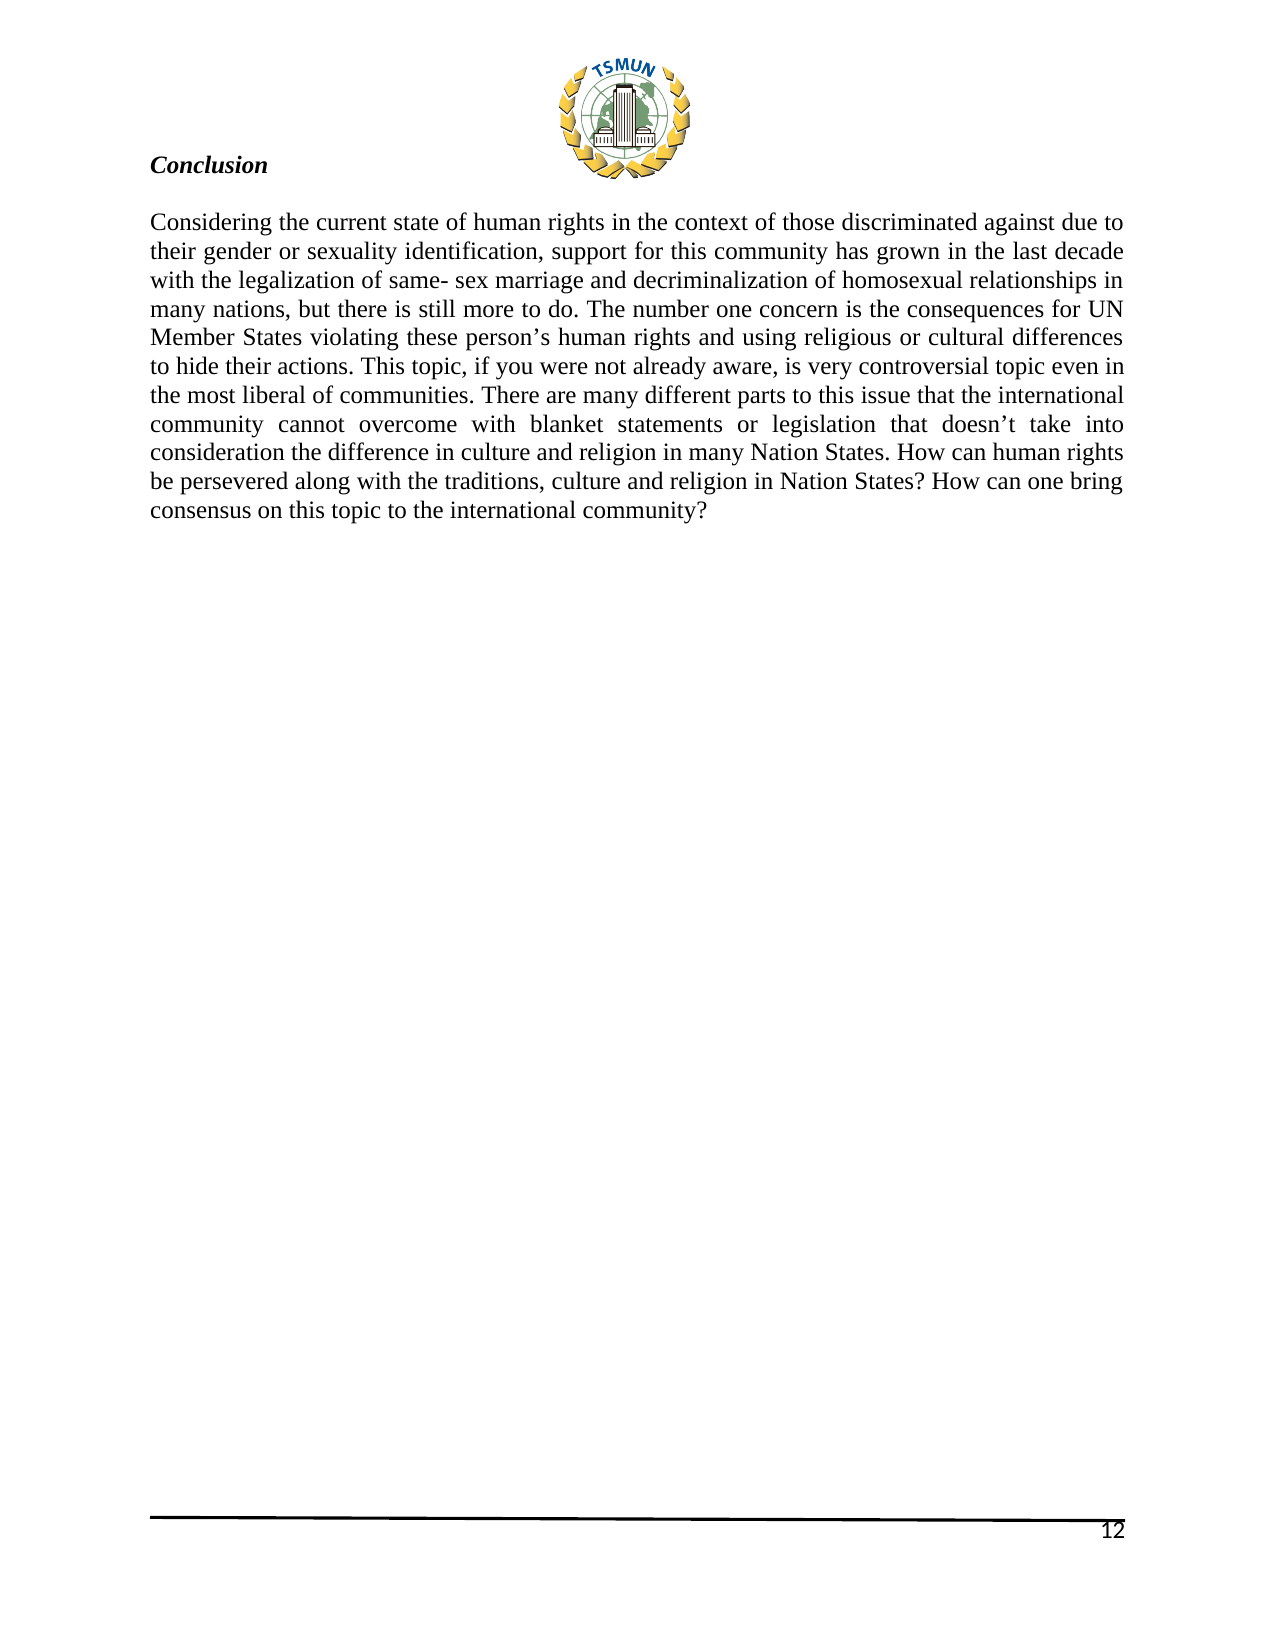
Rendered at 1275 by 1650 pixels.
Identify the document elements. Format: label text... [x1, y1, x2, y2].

picture [556, 55, 694, 150]
text Considering the current state of human rights in the context of those discriminated against due to their gender or sexuality identification, support for this community has grown in the last decade with the legalization of same- sex marriage and decriminalization of homosexual relationships in many nations, but there is still more to do. The number one concern is the consequences for UN Member States violating these person’s human rights and using religious or cultural differences to hide their actions. This topic, if you were not already aware, is very controversial topic even in the most liberal of communities. There are many different parts to this issue that the international community cannot overcome with blanket statements or legislation that doesn’t take into consideration the difference in culture and religion in many Nation States. How can human rights be persevered along with the traditions, culture and religion in Nation States? How can one bring consensus on this topic to the international community? [150, 207, 1125, 524]
text Conclusion [150, 150, 1125, 179]
